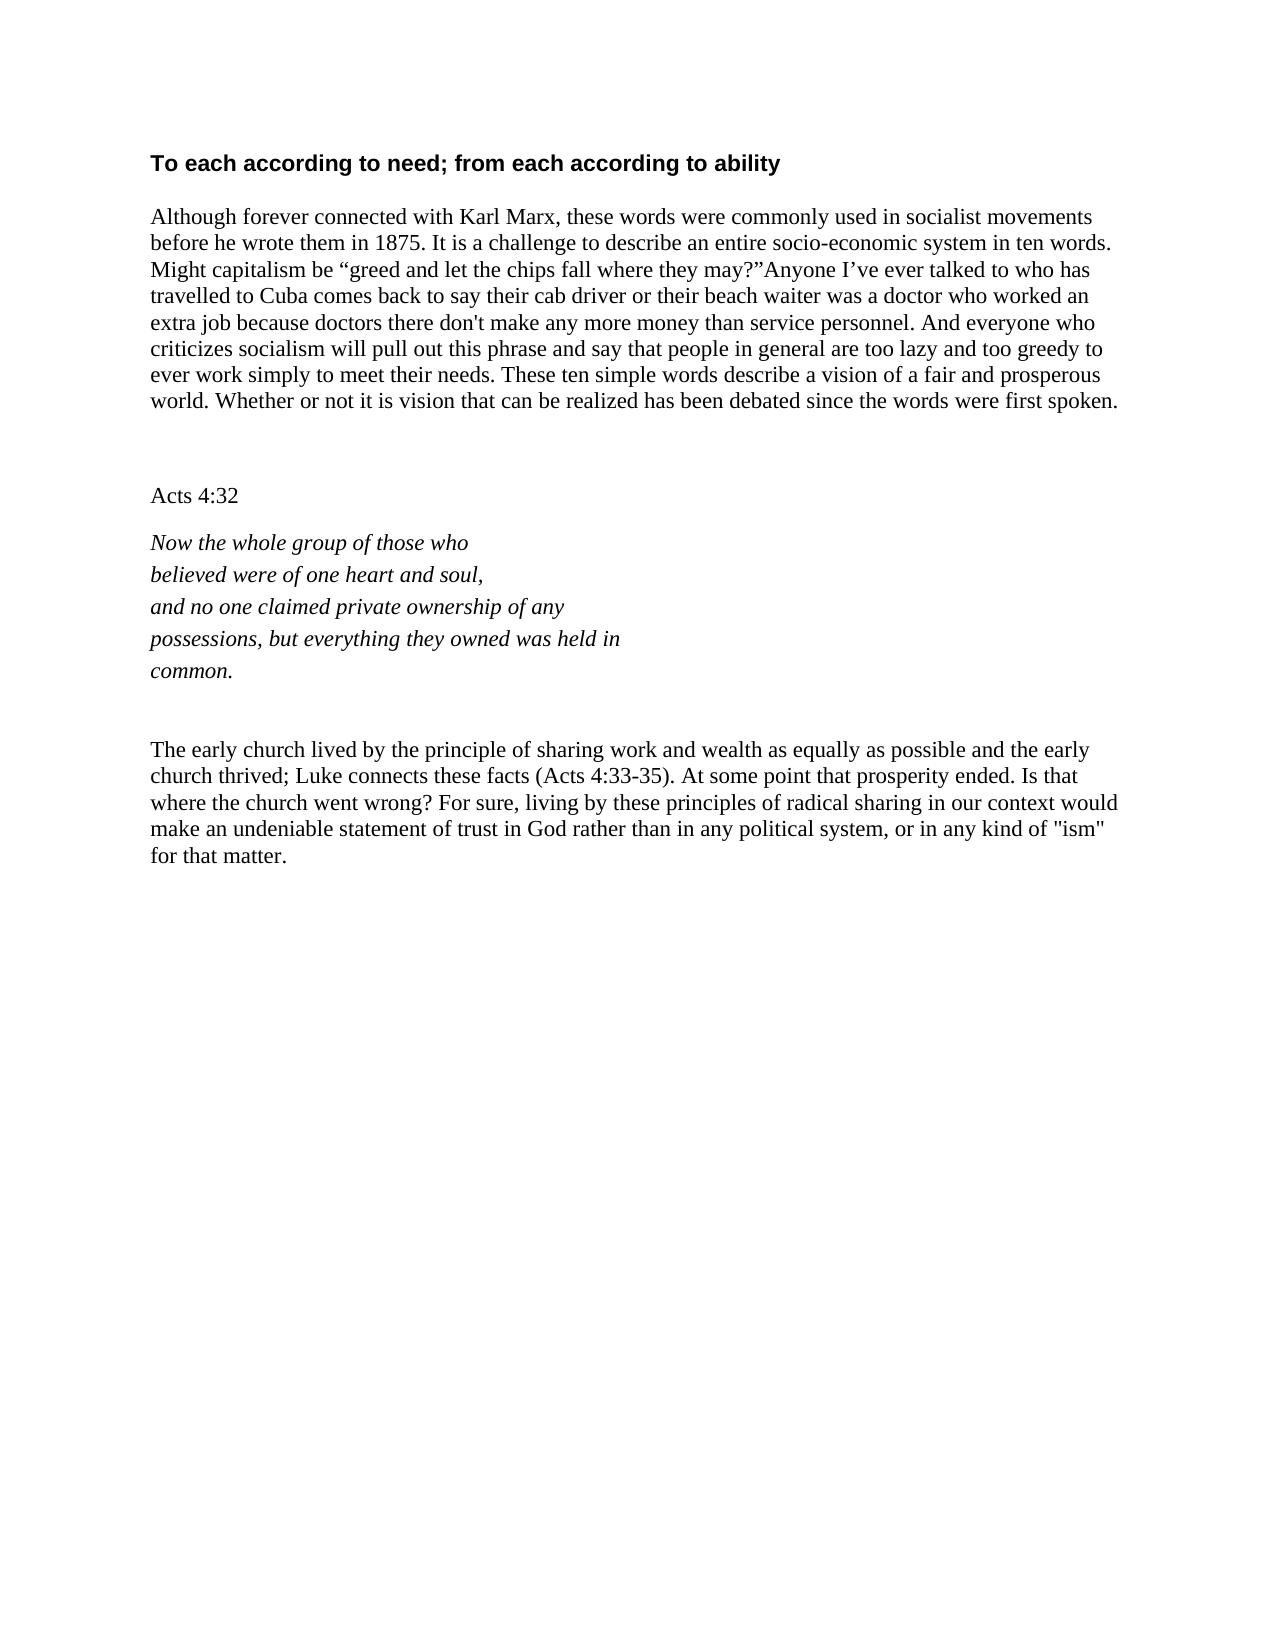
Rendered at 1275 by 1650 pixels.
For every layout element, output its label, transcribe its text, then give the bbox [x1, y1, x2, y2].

text Although forever connected with Karl Marx, these words were commonly used in socialist movements before he wrote them in 1875. It is a challenge to describe an entire socio-economic system in ten words. Might capitalism be “greed and let the chips fall where they may?”Anyone I’ve ever talked to who has travelled to Cuba comes back to say their cab driver or their beach waiter was a doctor who worked an extra job because doctors there don't make any more money than service personnel. And everyone who criticizes socialism will pull out this phrase and say that people in general are too lazy and too greedy to ever work simply to meet their needs. These ten simple words describe a vision of a fair and prosperous world. Whether or not it is vision that can be realized has been debated since the words were first spoken. [150, 203, 1127, 414]
text The early church lived by the principle of sharing work and wealth as equally as possible and the early church thrived; Luke connects these facts (Acts 4:33-35). At some point that prosperity ended. Is that where the church went wrong? For sure, living by these principles of radical sharing in our context would make an undeniable statement of trust in God rather than in any political system, or in any kind of "ism" for that matter. [150, 736, 1121, 868]
text Now the whole group of those who believed were of one heart and soul, [150, 529, 553, 588]
subtitle To each according to need; from each according to ability [150, 150, 1137, 176]
text Acts 4:32 [150, 482, 1137, 508]
text and no one claimed private ownership of any possessions, but everything they owned was held in common. [150, 593, 685, 684]
